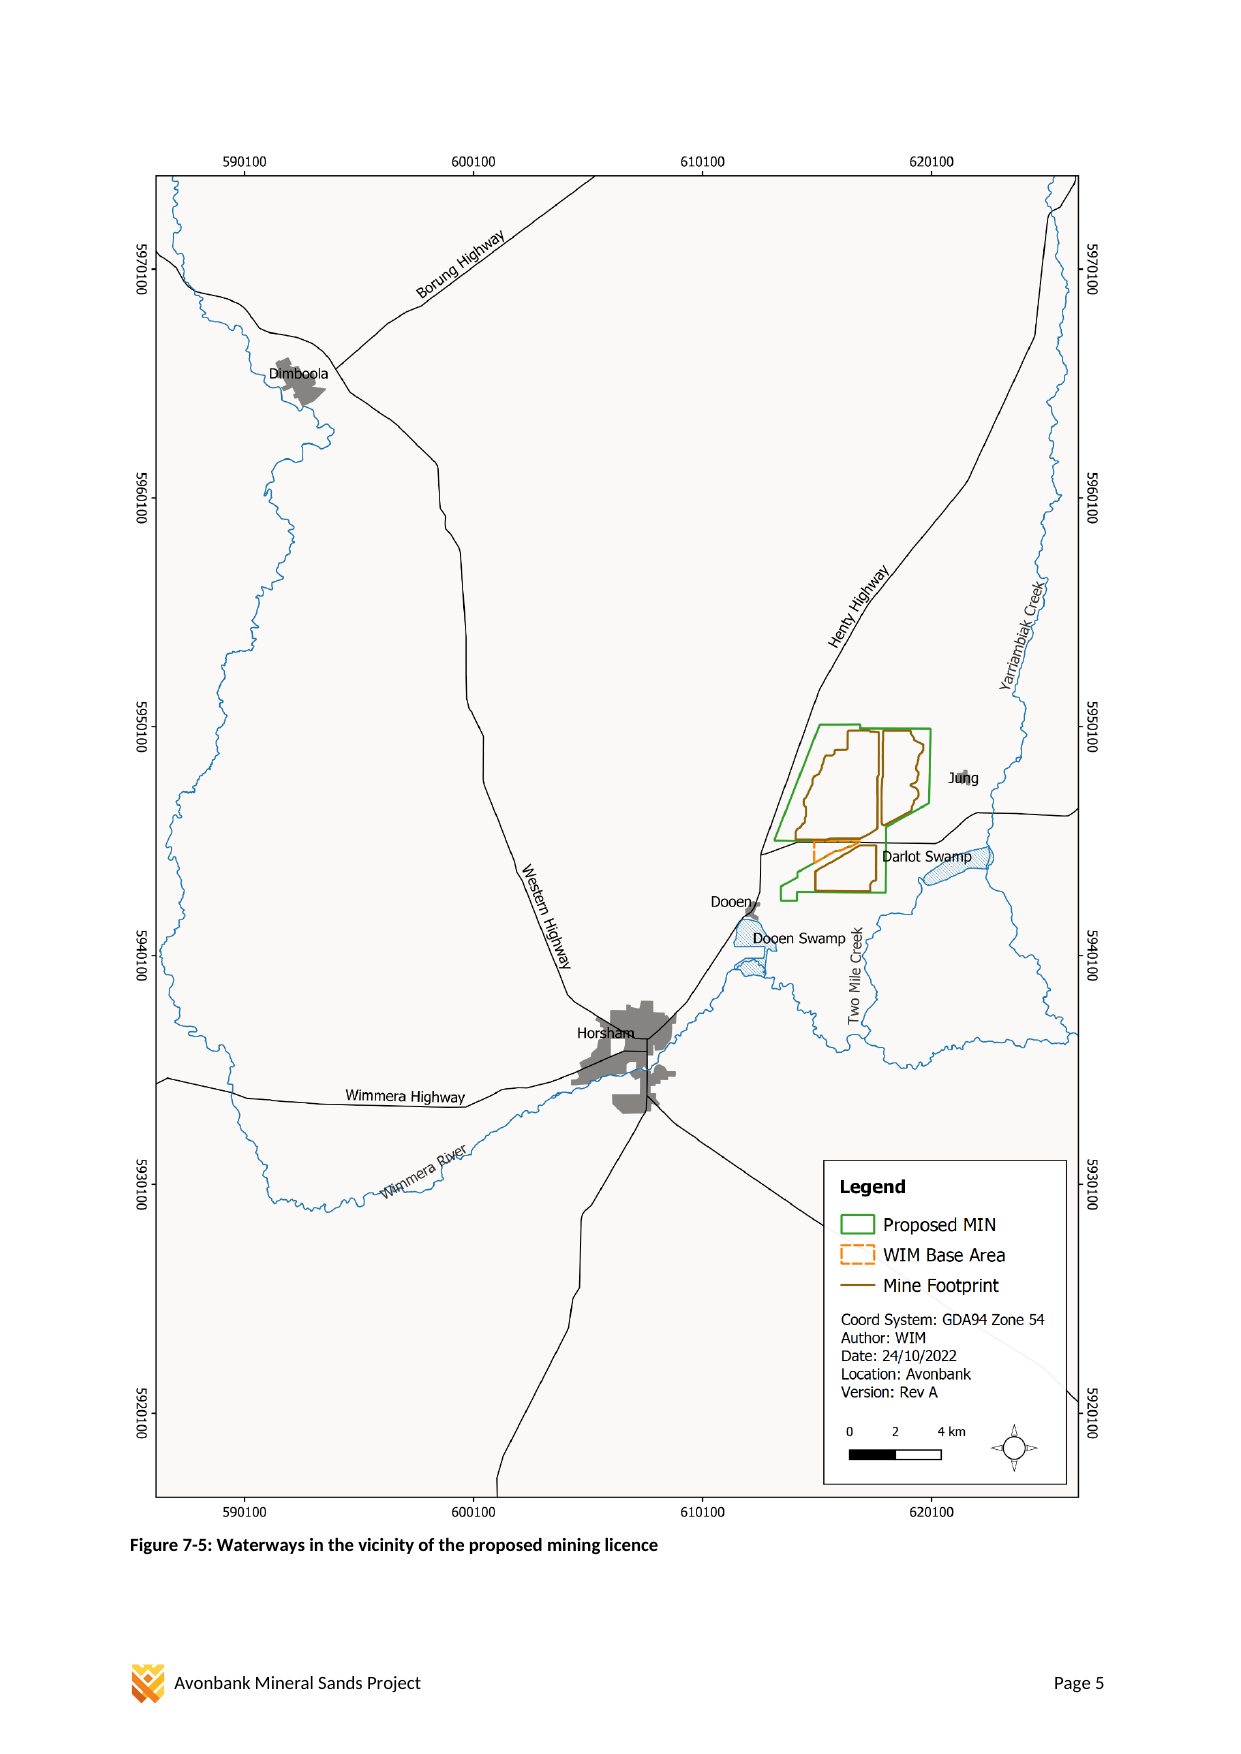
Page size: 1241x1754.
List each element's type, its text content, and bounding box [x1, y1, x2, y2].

text Figure 7-5: Waterways in the vicinity of the proposed mining licence [130, 1533, 1110, 1556]
picture [129, 1663, 166, 1706]
picture [129, 142, 1105, 1521]
